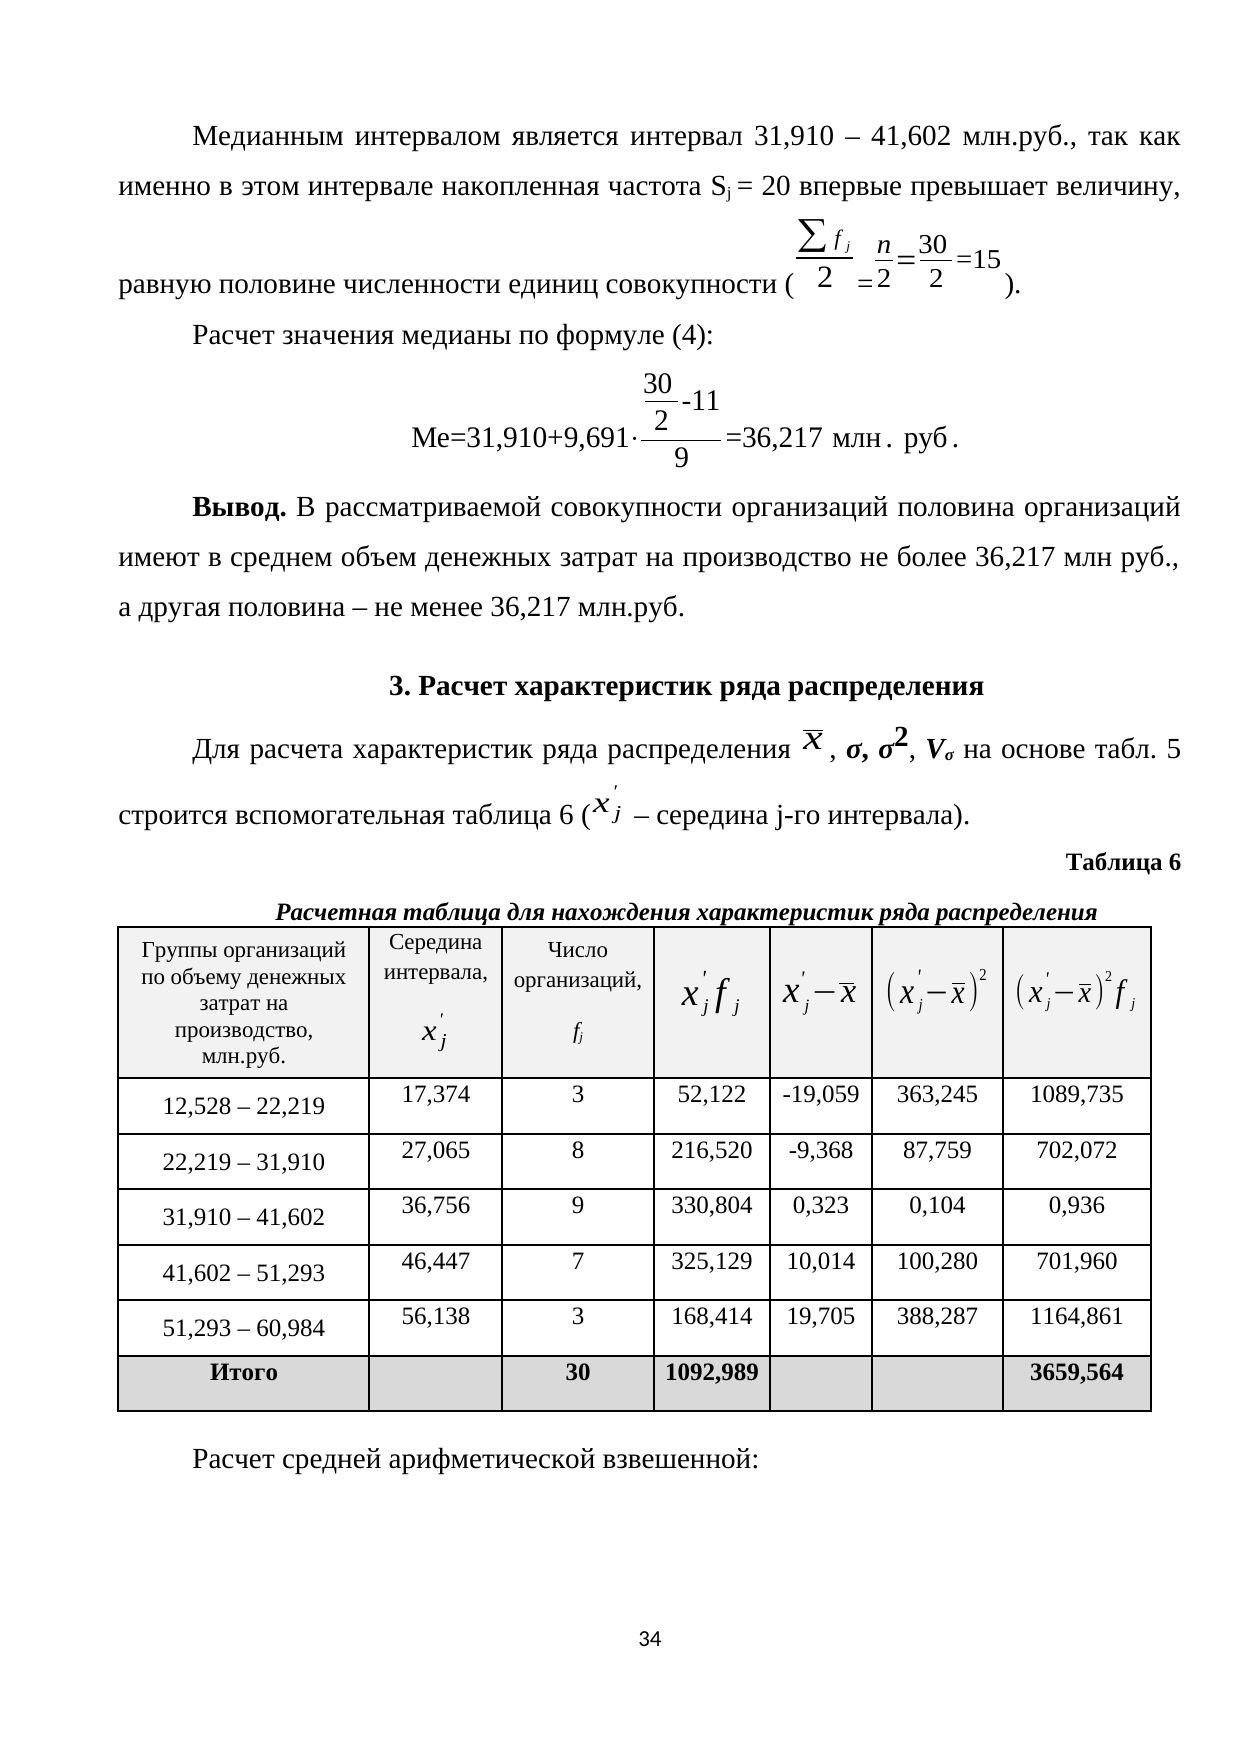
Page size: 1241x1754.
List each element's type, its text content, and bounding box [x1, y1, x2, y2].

table_header Середина интервала, [370, 928, 501, 1077]
table_cell 216,520 [655, 1135, 769, 1188]
text Расчет средней арифметической взвешенной: [118, 1441, 1181, 1474]
table_cell 12,528 – 22,219 [119, 1079, 368, 1133]
table_cell 52,122 [655, 1079, 769, 1133]
table_cell 36,756 [370, 1190, 501, 1244]
table_cell Итого [119, 1357, 368, 1410]
text 3. Расчет характеристик ряда распределения [118, 668, 1181, 702]
table_cell 87,759 [873, 1135, 1002, 1188]
text Расчет значения медианы по формуле (4): [118, 317, 1181, 350]
table_cell 27,065 [370, 1135, 501, 1188]
table_header [873, 928, 1002, 1077]
text Расчетная таблица для нахождения характеристик ряда распределения [118, 897, 1181, 926]
table_cell -9,368 [771, 1135, 871, 1188]
text Медианным интервалом является интервал 31,910 – 41,602 млн.руб., так как именно в этом интервале накопленная частота Sj = 20 впервые превышает величину, равную половине численности единиц совокупности (=). [118, 118, 1181, 300]
table_cell 8 [503, 1135, 653, 1188]
table_cell 388,287 [873, 1301, 1002, 1355]
text Таблица 6 [118, 847, 1181, 876]
text Для расчета характеристик ряда распределения , σ, σ2, Vσ на основе табл. 5 строится вспомогательная таблица 6 ( – середина j-го интервала). [118, 719, 1181, 831]
table_cell 46,447 [370, 1246, 501, 1299]
table_cell 168,414 [655, 1301, 769, 1355]
table_cell 702,072 [1004, 1135, 1150, 1188]
table_cell 51,293 – 60,984 [119, 1301, 368, 1355]
table_cell 1089,735 [1004, 1079, 1150, 1133]
table_cell 17,374 [370, 1079, 501, 1133]
table_cell 19,705 [771, 1301, 871, 1355]
table_cell 9 [503, 1190, 653, 1244]
table_cell [370, 1357, 501, 1410]
table_cell 100,280 [873, 1246, 1002, 1299]
table_cell -19,059 [771, 1079, 871, 1133]
table_cell 56,138 [370, 1301, 501, 1355]
table_cell 325,129 [655, 1246, 769, 1299]
table_header [1004, 928, 1150, 1077]
table_cell 0,936 [1004, 1190, 1150, 1244]
table_header [655, 928, 769, 1077]
table_cell 30 [503, 1357, 653, 1410]
table_cell [771, 1357, 871, 1410]
table_cell [873, 1357, 1002, 1410]
table_header Число организаций, fj [503, 928, 653, 1077]
table_cell 3659,564 [1004, 1357, 1150, 1410]
table_cell 701,960 [1004, 1246, 1150, 1299]
table_cell 330,804 [655, 1190, 769, 1244]
table_header [771, 928, 871, 1077]
table_cell 363,245 [873, 1079, 1002, 1133]
table_header Группы организаций по объему денежных затрат на производство, млн.руб. [119, 928, 368, 1077]
table_cell 3 [503, 1301, 653, 1355]
text Вывод. В рассматриваемой совокупности организаций половина организаций имеют в среднем объем денежных затрат на производство не более 36,217 млн руб., а другая половина – не менее 36,217 млн.руб. [118, 489, 1181, 623]
table_cell 22,219 – 31,910 [119, 1135, 368, 1188]
table_cell 1092,989 [655, 1357, 769, 1410]
table_cell 0,104 [873, 1190, 1002, 1244]
table_cell 31,910 – 41,602 [119, 1190, 368, 1244]
table_cell 3 [503, 1079, 653, 1133]
table_cell 41,602 – 51,293 [119, 1246, 368, 1299]
table_cell 0,323 [771, 1190, 871, 1244]
table_cell 7 [503, 1246, 653, 1299]
table_cell 10,014 [771, 1246, 871, 1299]
table_cell 1164,861 [1004, 1301, 1150, 1355]
